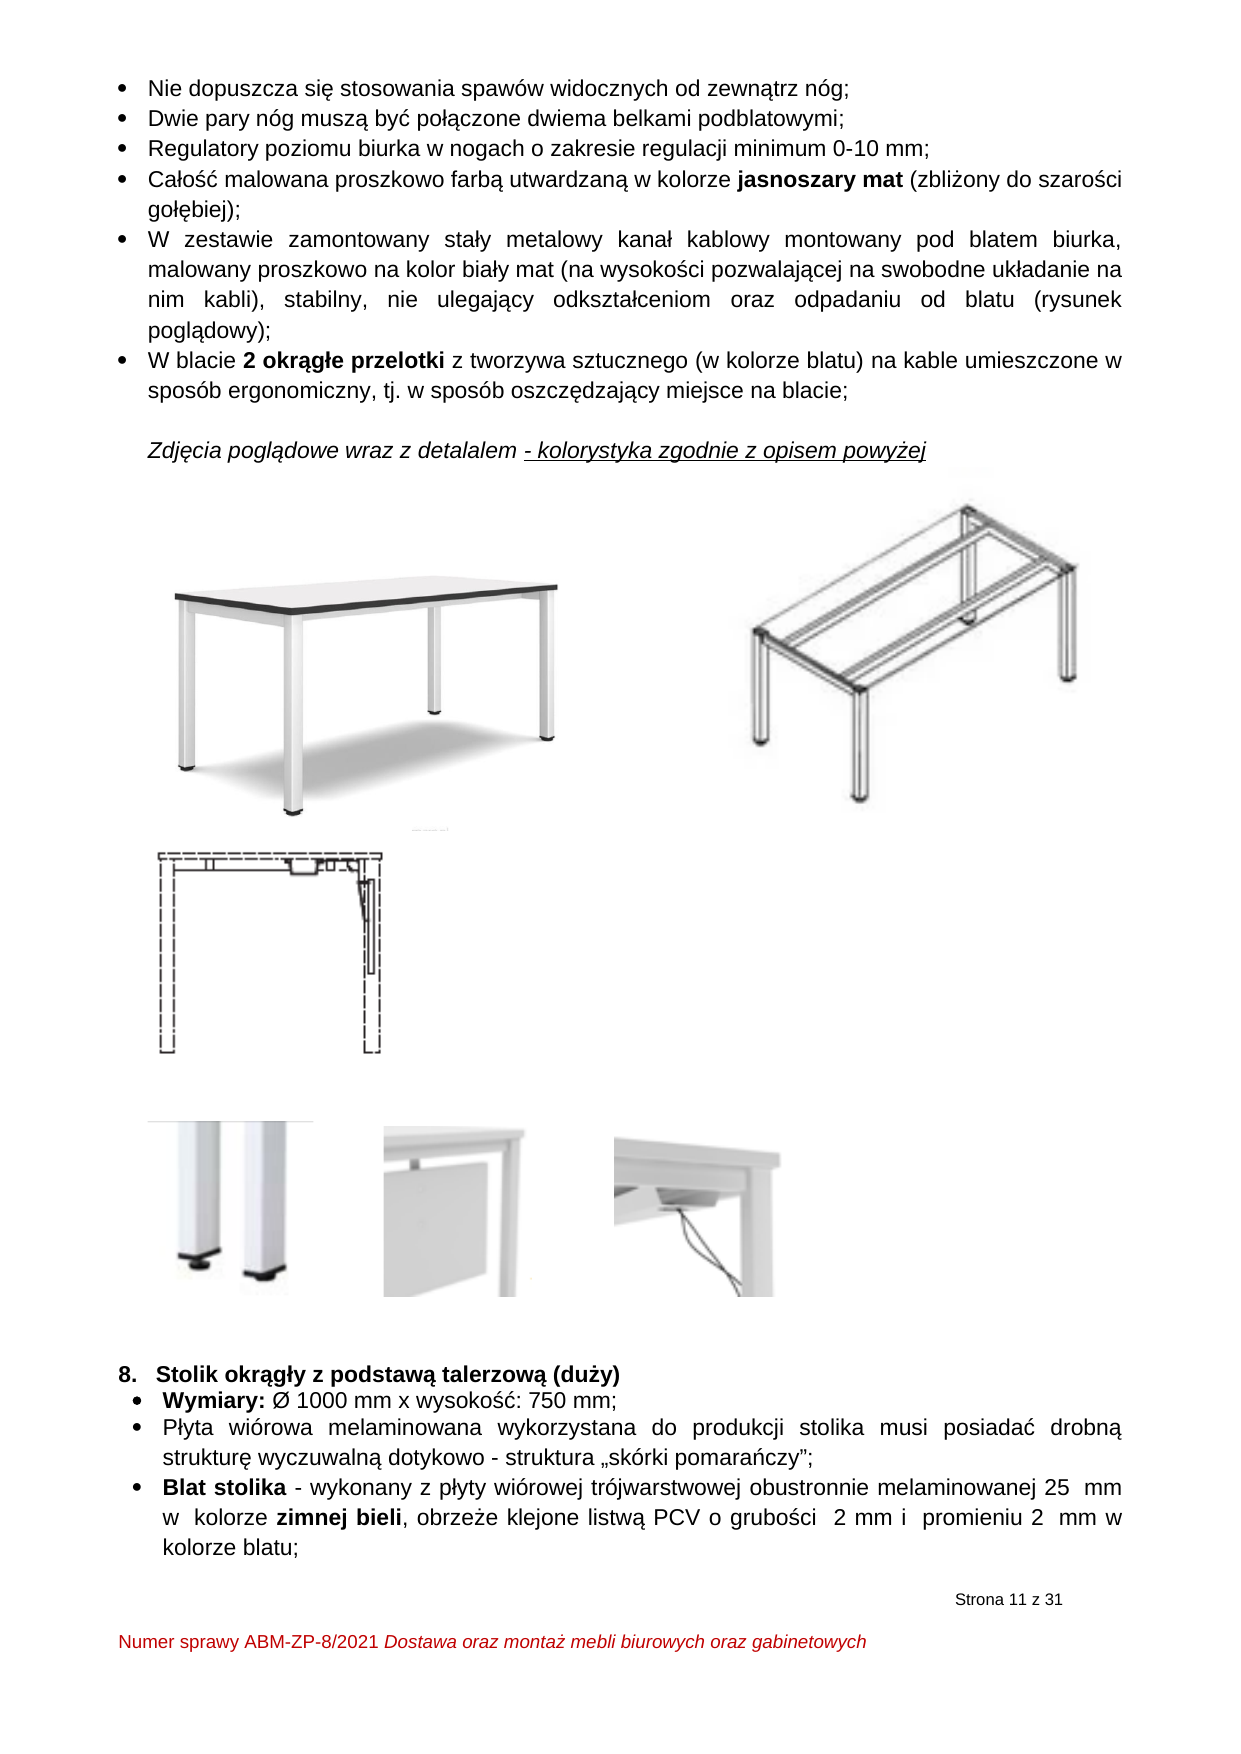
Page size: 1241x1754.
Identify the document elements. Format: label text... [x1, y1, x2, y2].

list Regulatory poziomu biurka w nogach o zakresie regulacji minimum 0-10 mm; [118, 135, 1122, 162]
picture [147, 1121, 314, 1297]
list Blat stolika - wykonany z płyty wiórowej trójwarstwowej obustronnie melaminowanej 25 mm w kolorze zimnej bieli, obrzeże klejone listwą PCV o grubości 2 mm i promieniu 2 mm w kolorze blatu; [133, 1474, 1122, 1561]
list W blacie 2 okrągłe przelotki z tworzywa sztucznego (w kolorze blatu) na kable umieszczone w sposób ergonomiczny, tj. w sposób oszczędzający miejsce na blacie; [118, 347, 1122, 403]
picture [383, 1126, 532, 1297]
picture [147, 834, 398, 1069]
list Płyta wiórowa melaminowana wykorzystana do produkcji stolika musi posiadać drobną strukturę wyczuwalną dotykowo - struktura „skórki pomarańczy”; [133, 1413, 1122, 1470]
list Stolik okrągły z podstawą talerzową (duży) [118, 1361, 1122, 1387]
list Nie dopuszcza się stosowania spawów widocznych od zewnątrz nóg; [118, 75, 1122, 101]
list Dwie pary nóg muszą być połączone dwiema belkami podblatowymi; [118, 105, 1122, 132]
list Całość malowana proszkowo farbą utwardzaną w kolorze jasnoszary mat (zbliżony do szarości gołębiej); [118, 166, 1122, 222]
picture [147, 546, 592, 831]
picture [614, 1107, 782, 1297]
list W zestawie zamontowany stały metalowy kanał kablowy montowany pod blatem biurka, malowany proszkowo na kolor biały mat (na wysokości pozwalającej na swobodne układanie na nim kabli), stabilny, nie ulegający odkształceniom oraz odpadaniu od blatu (rysunek poglądowy); [118, 226, 1122, 343]
picture [719, 467, 1123, 831]
list Wymiary: Ø 1000 mm x wysokość: 750 mm; [133, 1387, 1122, 1413]
list Zdjęcia poglądowe wraz z detalalem - kolorystyka zgodnie z opisem powyżej [148, 437, 1122, 464]
